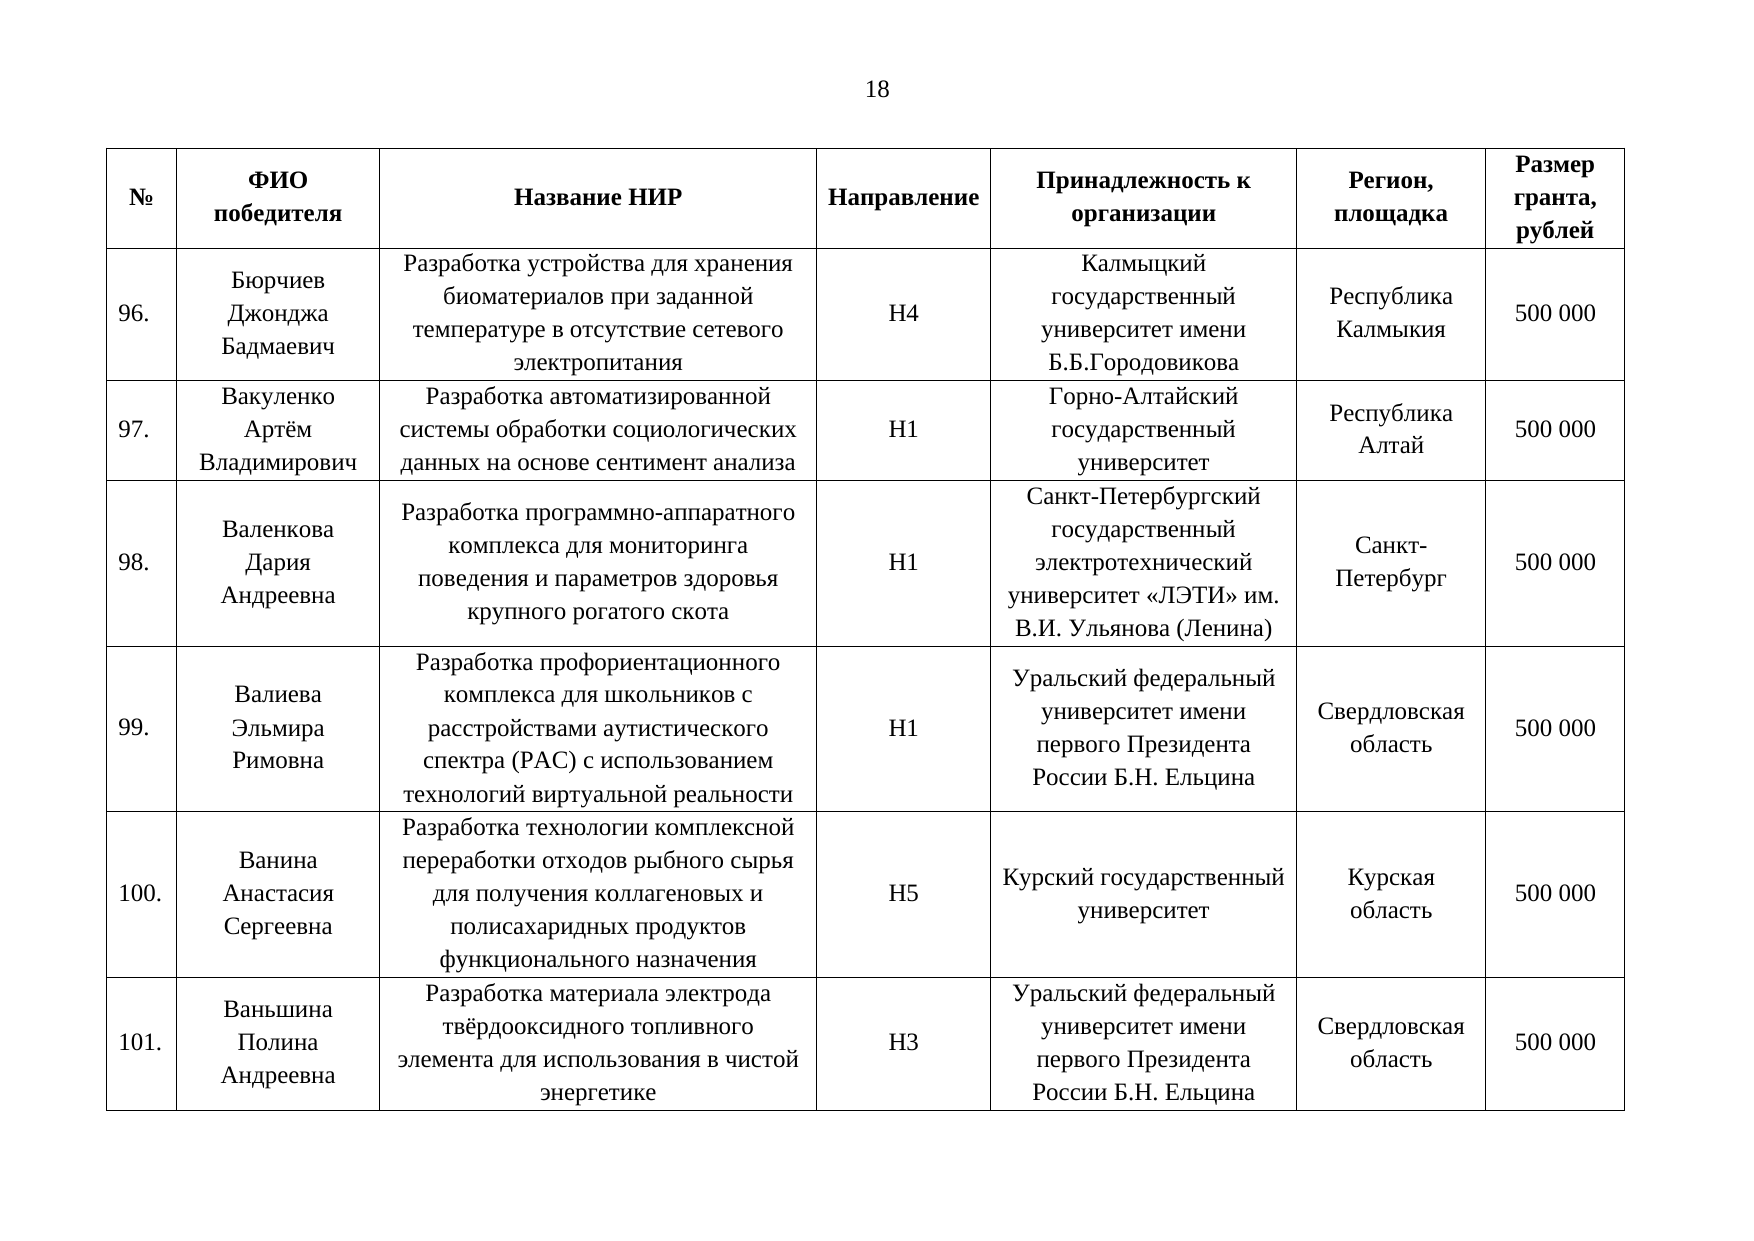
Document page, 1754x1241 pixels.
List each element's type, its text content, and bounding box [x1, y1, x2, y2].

table_cell Калмыцкий государственный университет имени Б.Б.Городовикова [991, 249, 1296, 380]
table_header ФИО победителя [177, 149, 379, 247]
table_cell [107, 812, 176, 977]
table_cell Свердловская область [1297, 647, 1485, 811]
table_cell Валиева Эльмира Римовна [177, 647, 379, 811]
table_cell [107, 249, 176, 380]
table_cell Ванина Анастасия Сергеевна [177, 812, 379, 977]
table_cell Бюрчиев Джонджа Бадмаевич [177, 249, 379, 380]
table_header Размер гранта, рублей [1486, 149, 1624, 247]
table_cell Курский государственный университет [991, 812, 1296, 977]
table_cell Санкт-Петербург [1297, 481, 1485, 646]
table_cell Свердловская область [1297, 978, 1485, 1110]
table_cell Горно-Алтайский государственный университет [991, 381, 1296, 480]
table_header Регион, площадка [1297, 149, 1485, 247]
table_cell 500 000 [1486, 249, 1624, 380]
table_cell Н4 [817, 249, 990, 380]
table_cell Разработка автоматизированной системы обработки социологических данных на основе сентимент анализа [380, 381, 816, 480]
table_cell 500 000 [1486, 978, 1624, 1110]
table_cell Республика Алтай [1297, 381, 1485, 480]
table_cell 500 000 [1486, 381, 1624, 480]
table_cell [107, 978, 176, 1110]
table_header Направление [817, 149, 990, 247]
table_cell Валенкова Дария Андреевна [177, 481, 379, 646]
table_cell Разработка устройства для хранения биоматериалов при заданной температуре в отсутствие сетевого электропитания [380, 249, 816, 380]
table_cell [107, 481, 176, 646]
table_cell Разработка программно-аппаратного комплекса для мониторинга поведения и параметров здоровья крупного рогатого скота [380, 481, 816, 646]
table_cell Н1 [817, 647, 990, 811]
table_header Название НИР [380, 149, 816, 247]
table_cell Вакуленко Артём Владимирович [177, 381, 379, 480]
table_cell Республика Калмыкия [1297, 249, 1485, 380]
table_cell Разработка профориентационного комплекса для школьников с расстройствами аутистического спектра (РАС) с использованием технологий виртуальной реальности [380, 647, 816, 811]
table_cell Разработка материала электрода твёрдооксидного топливного элемента для использования в чистой энергетике [380, 978, 816, 1110]
table_cell [107, 647, 176, 811]
table_cell Ваньшина Полина Андреевна [177, 978, 379, 1110]
table_cell Н3 [817, 978, 990, 1110]
table_cell Н5 [817, 812, 990, 977]
table_cell [107, 381, 176, 480]
table_cell Н1 [817, 381, 990, 480]
table_cell Санкт-Петербургский государственный электротехнический университет «ЛЭТИ» им. В.И. Ульянова (Ленина) [991, 481, 1296, 646]
table_cell 500 000 [1486, 647, 1624, 811]
table_cell Разработка технологии комплексной переработки отходов рыбного сырья для получения коллагеновых и полисахаридных продуктов функционального назначения [380, 812, 816, 977]
table_cell Уральский федеральный университет имени первого Президента России Б.Н. Ельцина [991, 647, 1296, 811]
table_cell Уральский федеральный университет имени первого Президента России Б.Н. Ельцина [991, 978, 1296, 1110]
table_cell Н1 [817, 481, 990, 646]
table_header Принадлежность к организации [991, 149, 1296, 247]
table_cell 500 000 [1486, 812, 1624, 977]
table_header № [107, 149, 176, 247]
table_cell 500 000 [1486, 481, 1624, 646]
table_cell Курская область [1297, 812, 1485, 977]
